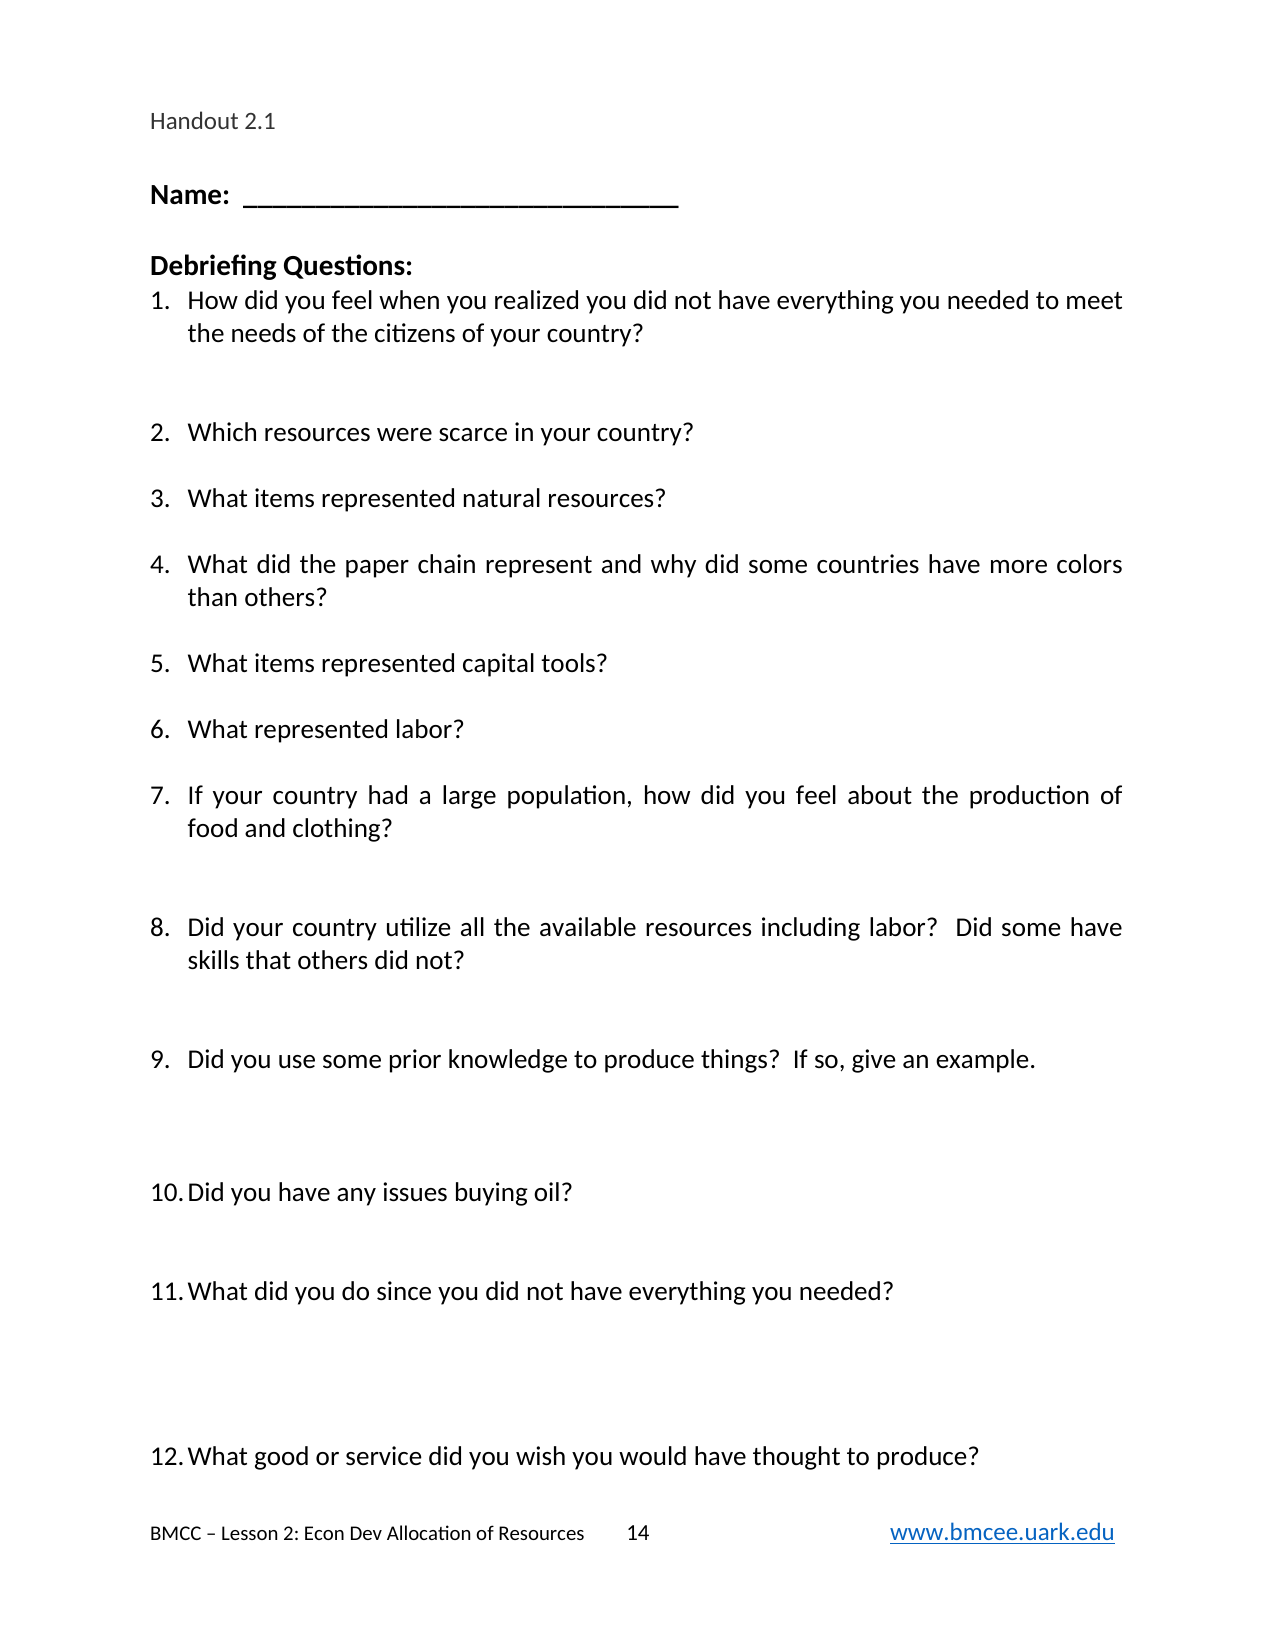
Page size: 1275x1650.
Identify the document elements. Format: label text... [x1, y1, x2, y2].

text Name: ______________________________ [150, 176, 1125, 212]
list What represented labor? [150, 712, 1125, 745]
list Did you use some prior knowledge to produce things? If so, give an example. [150, 1043, 1125, 1076]
text Handout 2.1 [150, 105, 1125, 136]
list Did you have any issues buying oil? [150, 1175, 1125, 1208]
list What did you do since you did not have everything you needed? [150, 1274, 1125, 1307]
list Which resources were scarce in your country? [150, 415, 1125, 448]
list Did your country utilize all the available resources including labor? Did some have skills that others did not? [150, 911, 1125, 977]
list How did you feel when you realized you did not have everything you needed to meet the needs of the citizens of your country? [150, 283, 1125, 349]
text Debriefing Questions: [150, 247, 1125, 283]
list What good or service did you wish you would have thought to produce? [150, 1439, 1125, 1472]
list What items represented capital tools? [150, 646, 1125, 679]
list What did the paper chain represent and why did some countries have more colors than others? [150, 547, 1125, 613]
list If your country had a large population, how did you feel about the production of food and clothing? [150, 778, 1125, 844]
list What items represented natural resources? [150, 481, 1125, 514]
